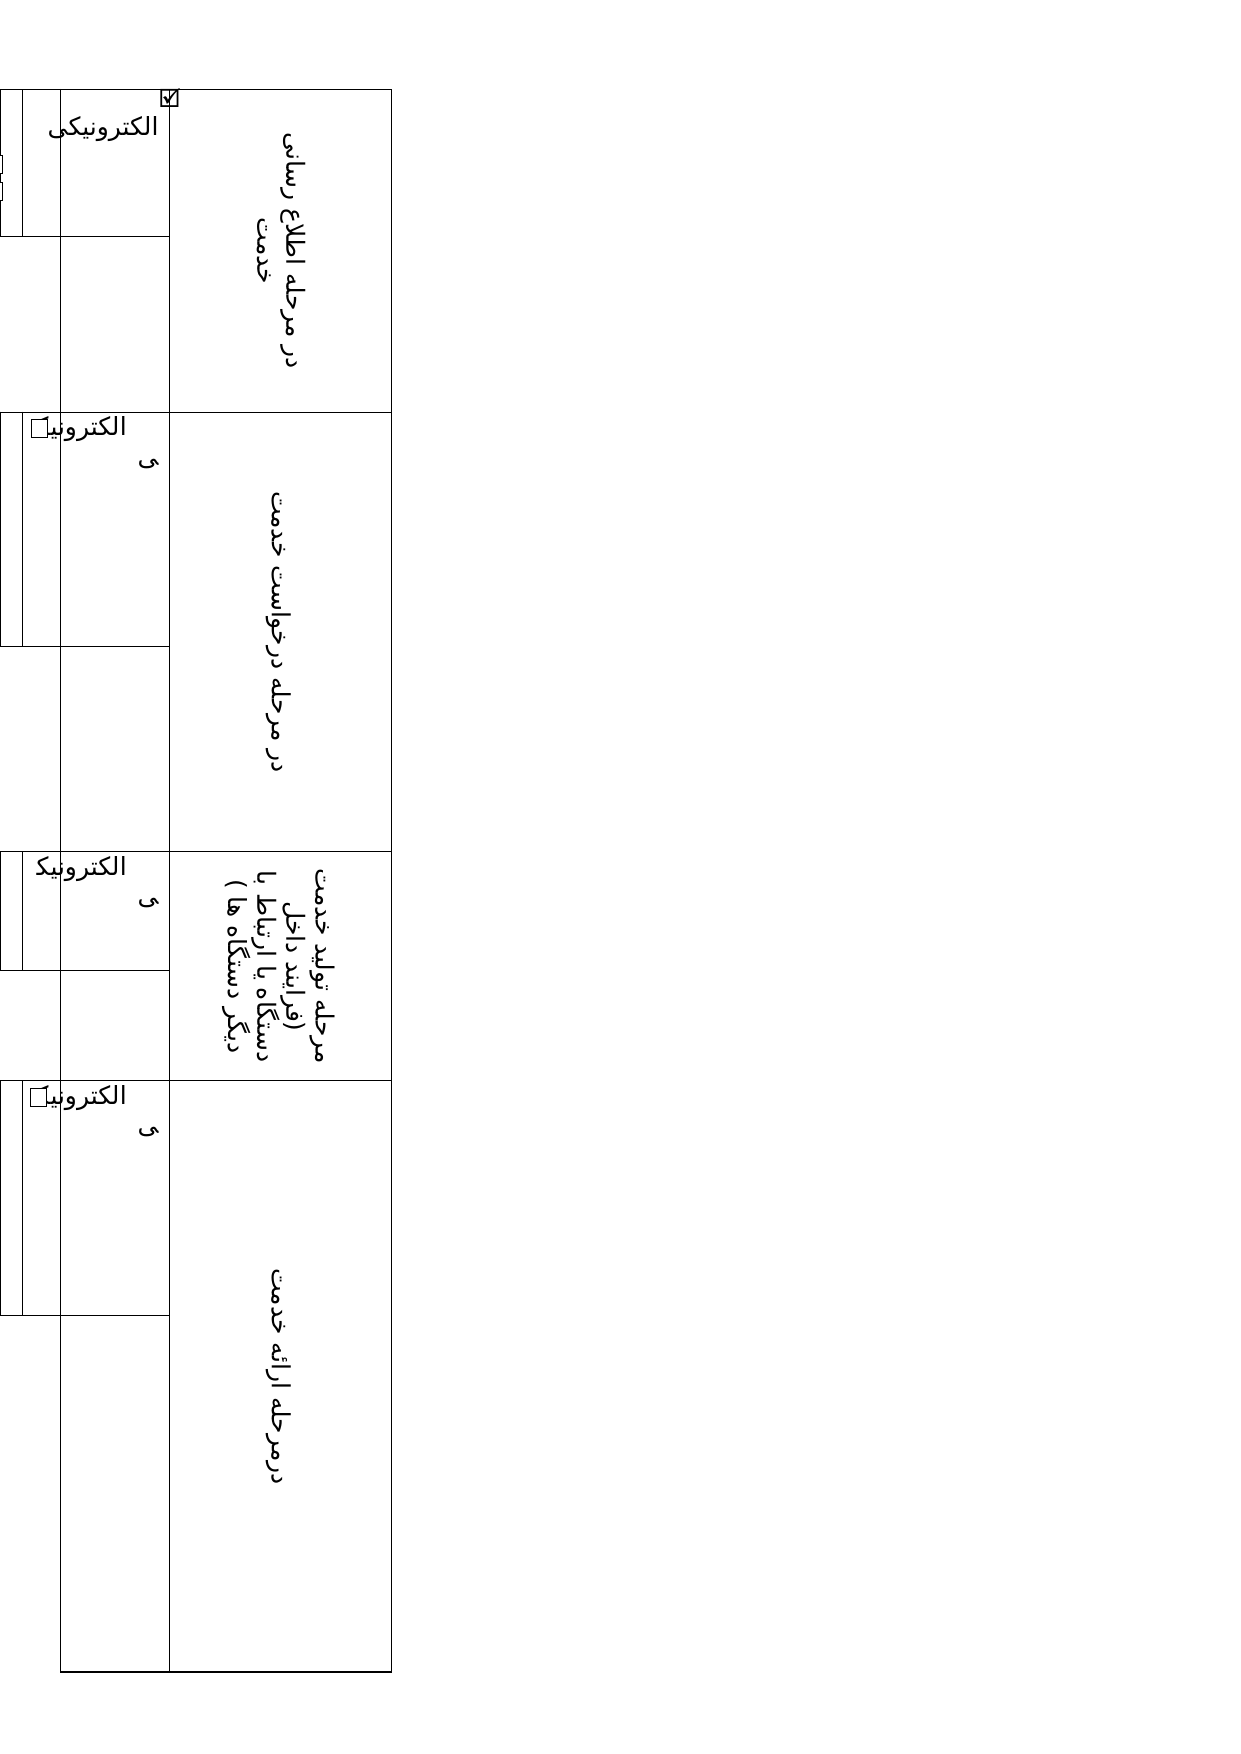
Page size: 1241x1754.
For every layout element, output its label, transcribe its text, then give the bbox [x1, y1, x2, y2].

table_cell الکترونیکی [61, 1081, 169, 1314]
table_cell الکترونیکی [61, 852, 169, 970]
table_cell مرحله تولید خدمت (فرایند داخل دستگاه یا ارتباط با دیگر دستگاه ها ) [170, 852, 391, 1080]
table_cell در مرحله اطلاع رسانی خدمت [170, 90, 391, 412]
table_cell درمرحله ارائه خدمت [170, 1081, 391, 1671]
table_cell الکترونیکی [61, 90, 169, 236]
table_cell الکترونیکی [61, 413, 169, 646]
table_cell در مرحله درخواست خدمت [170, 413, 391, 851]
